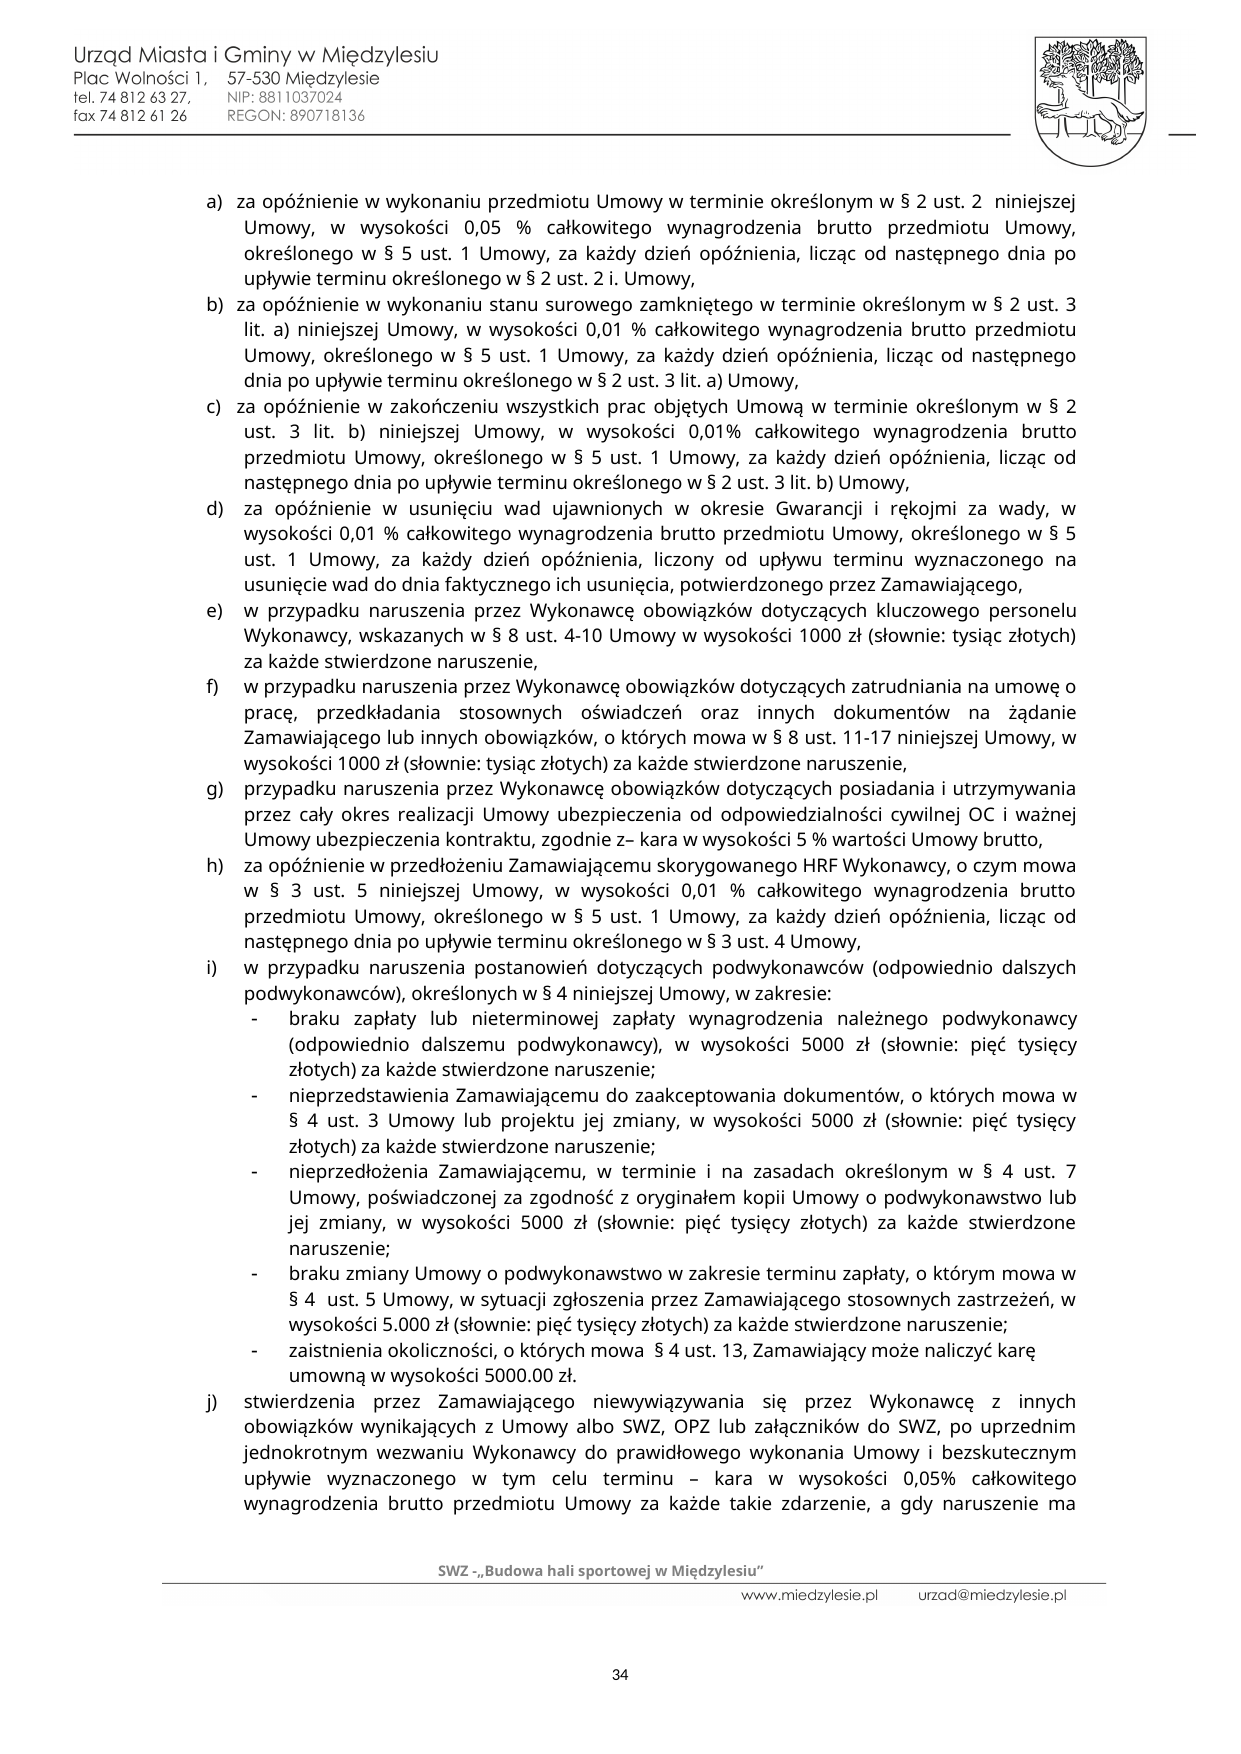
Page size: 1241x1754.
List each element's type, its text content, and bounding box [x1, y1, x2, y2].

list nieprzedłożenia Zamawiającemu, w terminie i na zasadach określonym w § 4 ust. 7 Umowy, poświadczonej za zgodność z oryginałem kopii Umowy o podwykonawstwo lub jej zmiany, w wysokości 5000 zł (słownie: pięć tysięcy złotych) za każde stwierdzone naruszenie; [251, 1158, 1078, 1261]
list za opóźnienie w przedłożeniu Zamawiającemu skorygowanego HRF Wykonawcy, o czym mowa w § 3 ust. 5 niniejszej Umowy, w wysokości 0,01 % całkowitego wynagrodzenia brutto przedmiotu Umowy, określonego w § 5 ust. 1 Umowy, za każdy dzień opóźnienia, licząc od następnego dnia po upływie terminu określonego w § 3 ust. 4 Umowy, [206, 852, 1078, 954]
picture [162, 1580, 1107, 1606]
list nieprzedstawienia Zamawiającemu do zaakceptowania dokumentów, o których mowa w § 4 ust. 3 Umowy lub projektu jej zmiany, w wysokości 5000 zł (słownie: pięć tysięcy złotych) za każde stwierdzone naruszenie; [251, 1082, 1078, 1158]
list braku zapłaty lub nieterminowej zapłaty wynagrodzenia należnego podwykonawcy (odpowiednio dalszemu podwykonawcy), w wysokości 5000 zł (słownie: pięć tysięcy złotych) za każde stwierdzone naruszenie; [251, 1005, 1078, 1082]
list za opóźnienie w usunięciu wad ujawnionych w okresie Gwarancji i rękojmi za wady, w wysokości 0,01 % całkowitego wynagrodzenia brutto przedmiotu Umowy, określonego w § 5 ust. 1 Umowy, za każdy dzień opóźnienia, liczony od upływu terminu wyznaczonego na usunięcie wad do dnia faktycznego ich usunięcia, potwierdzonego przez Zamawiającego, [206, 495, 1078, 597]
list w przypadku naruszenia postanowień dotyczących podwykonawców (odpowiednio dalszych podwykonawców), określonych w § 4 niniejszej Umowy, w zakresie: [206, 954, 1078, 1005]
list za opóźnienie w wykonaniu przedmiotu Umowy w terminie określonym w § 2 ust. 2 niniejszej Umowy, w wysokości 0,05 % całkowitego wynagrodzenia brutto przedmiotu Umowy, określonego w § 5 ust. 1 Umowy, za każdy dzień opóźnienia, licząc od następnego dnia po upływie terminu określonego w § 2 ust. 2 i. Umowy, [206, 189, 1078, 291]
list w przypadku naruszenia przez Wykonawcę obowiązków dotyczących zatrudniania na umowę o pracę, przedkładania stosownych oświadczeń oraz innych dokumentów na żądanie Zamawiającego lub innych obowiązków, o których mowa w § 8 ust. 11-17 niniejszej Umowy, w wysokości 1000 zł (słownie: tysiąc złotych) za każde stwierdzone naruszenie, [206, 674, 1078, 776]
list zaistnienia okoliczności, o których mowa § 4 ust. 13, Zamawiający może naliczyć karę umowną w wysokości 5000.00 zł. [251, 1337, 1078, 1388]
picture [73, 29, 1196, 175]
list przypadku naruszenia przez Wykonawcę obowiązków dotyczących posiadania i utrzymywania przez cały okres realizacji Umowy ubezpieczenia od odpowiedzialności cywilnej OC i ważnej Umowy ubezpieczenia kontraktu, zgodnie z– kara w wysokości 5 % wartości Umowy brutto, [206, 776, 1078, 852]
list braku zmiany Umowy o podwykonawstwo w zakresie terminu zapłaty, o którym mowa w § 4 ust. 5 Umowy, w sytuacji zgłoszenia przez Zamawiającego stosownych zastrzeżeń, w wysokości 5.000 zł (słownie: pięć tysięcy złotych) za każde stwierdzone naruszenie; [251, 1261, 1078, 1337]
list za opóźnienie w wykonaniu stanu surowego zamkniętego w terminie określonym w § 2 ust. 3 lit. a) niniejszej Umowy, w wysokości 0,01 % całkowitego wynagrodzenia brutto przedmiotu Umowy, określonego w § 5 ust. 1 Umowy, za każdy dzień opóźnienia, licząc od następnego dnia po upływie terminu określonego w § 2 ust. 3 lit. a) Umowy, [206, 291, 1078, 393]
list w przypadku naruszenia przez Wykonawcę obowiązków dotyczących kluczowego personelu Wykonawcy, wskazanych w § 8 ust. 4-10 Umowy w wysokości 1000 zł (słownie: tysiąc złotych) za każde stwierdzone naruszenie, [206, 597, 1078, 674]
list za opóźnienie w zakończeniu wszystkich prac objętych Umową w terminie określonym w § 2 ust. 3 lit. b) niniejszej Umowy, w wysokości 0,01% całkowitego wynagrodzenia brutto przedmiotu Umowy, określonego w § 5 ust. 1 Umowy, za każdy dzień opóźnienia, licząc od następnego dnia po upływie terminu określonego w § 2 ust. 3 lit. b) Umowy, [206, 393, 1078, 495]
